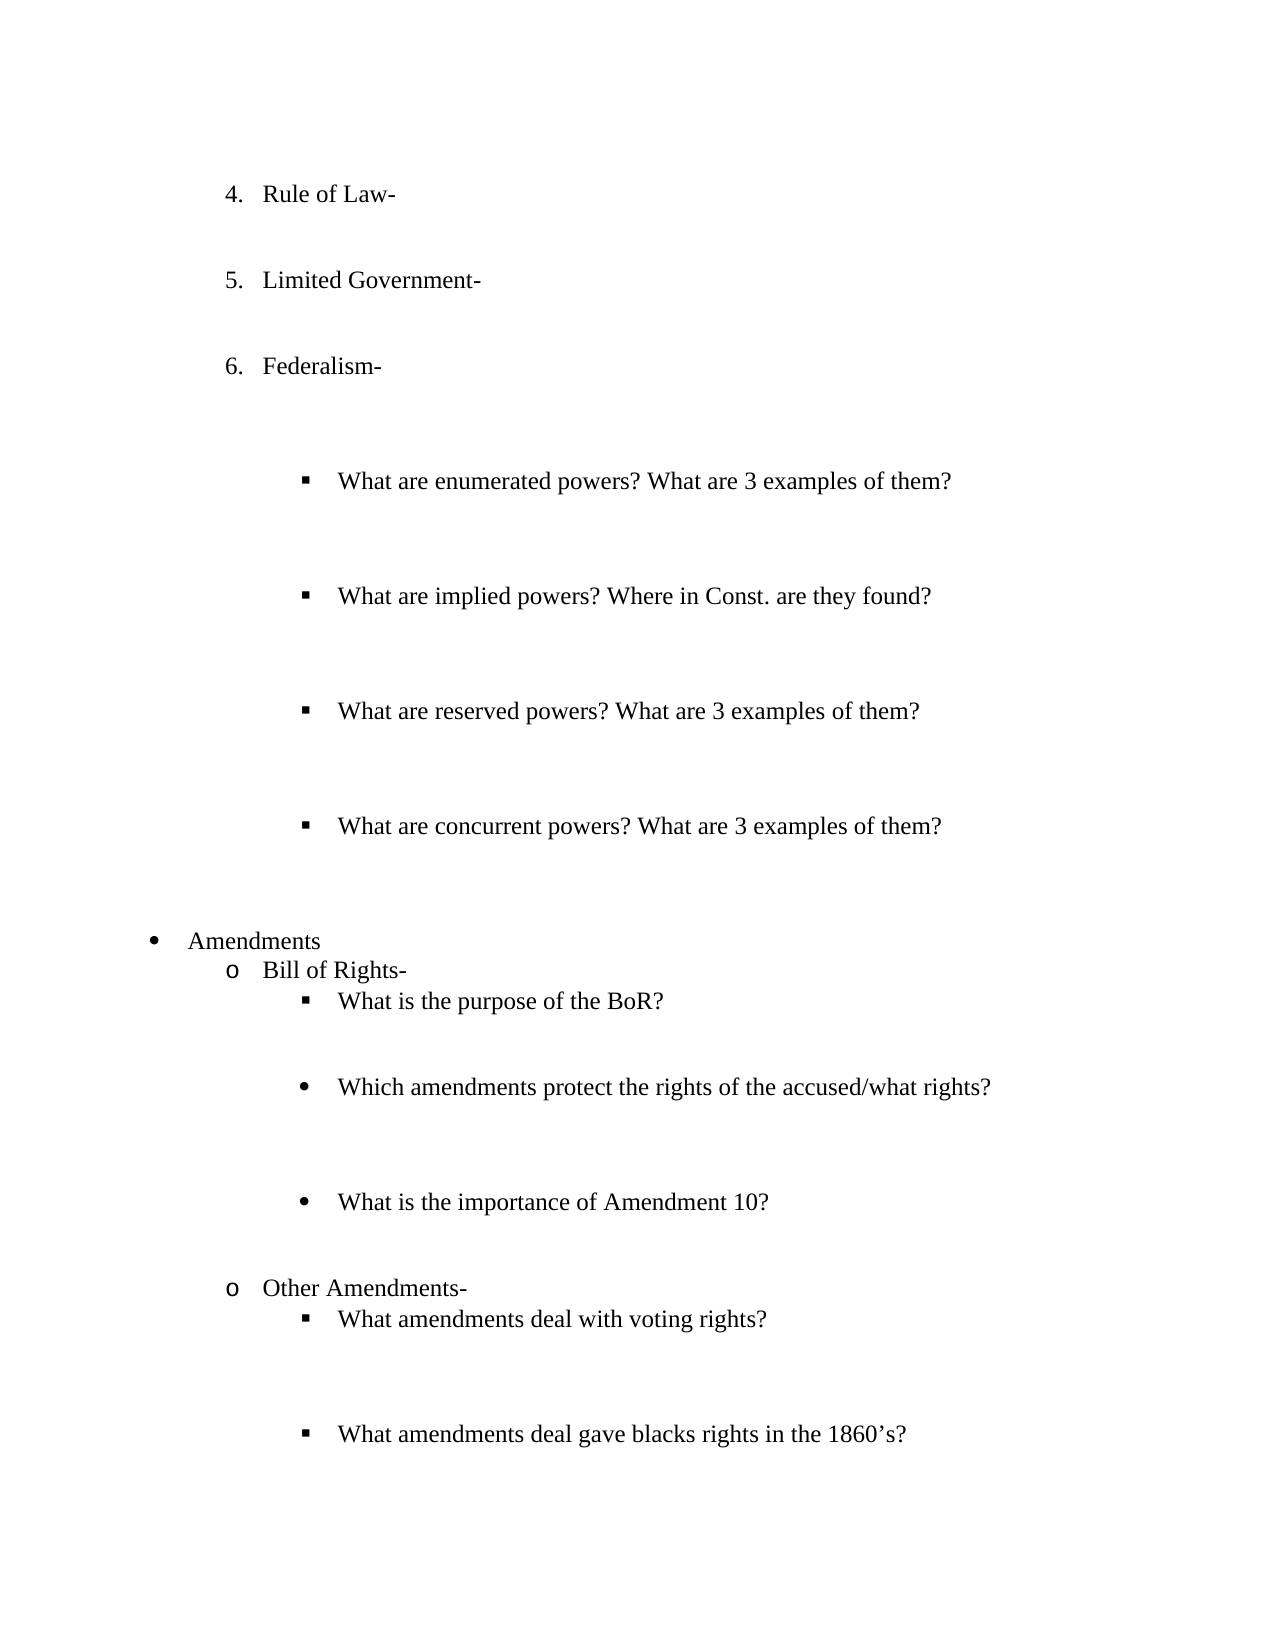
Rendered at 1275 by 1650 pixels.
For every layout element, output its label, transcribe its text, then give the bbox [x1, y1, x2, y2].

list What are concurrent powers? What are 3 examples of them? [300, 811, 1125, 840]
list What amendments deal with voting rights? [300, 1304, 1125, 1333]
list What is the importance of Amendment 10? [300, 1187, 1125, 1216]
list Bill of Rights- [225, 955, 1125, 986]
list Amendments [150, 926, 1125, 955]
list What are implied powers? Where in Const. are they found? [300, 581, 1125, 610]
list Rule of Law- [225, 179, 1125, 207]
list What amendments deal gave blacks rights in the 1860’s? [300, 1419, 1125, 1448]
list Other Amendments- [225, 1273, 1125, 1304]
list Which amendments protect the rights of the accused/what rights? [300, 1072, 1125, 1101]
list Federalism- [225, 351, 1125, 380]
list What is the purpose of the BoR? [300, 986, 1125, 1014]
list What are enumerated powers? What are 3 examples of them? [300, 466, 1125, 495]
list What are reserved powers? What are 3 examples of them? [300, 696, 1125, 725]
list Limited Government- [225, 265, 1125, 294]
